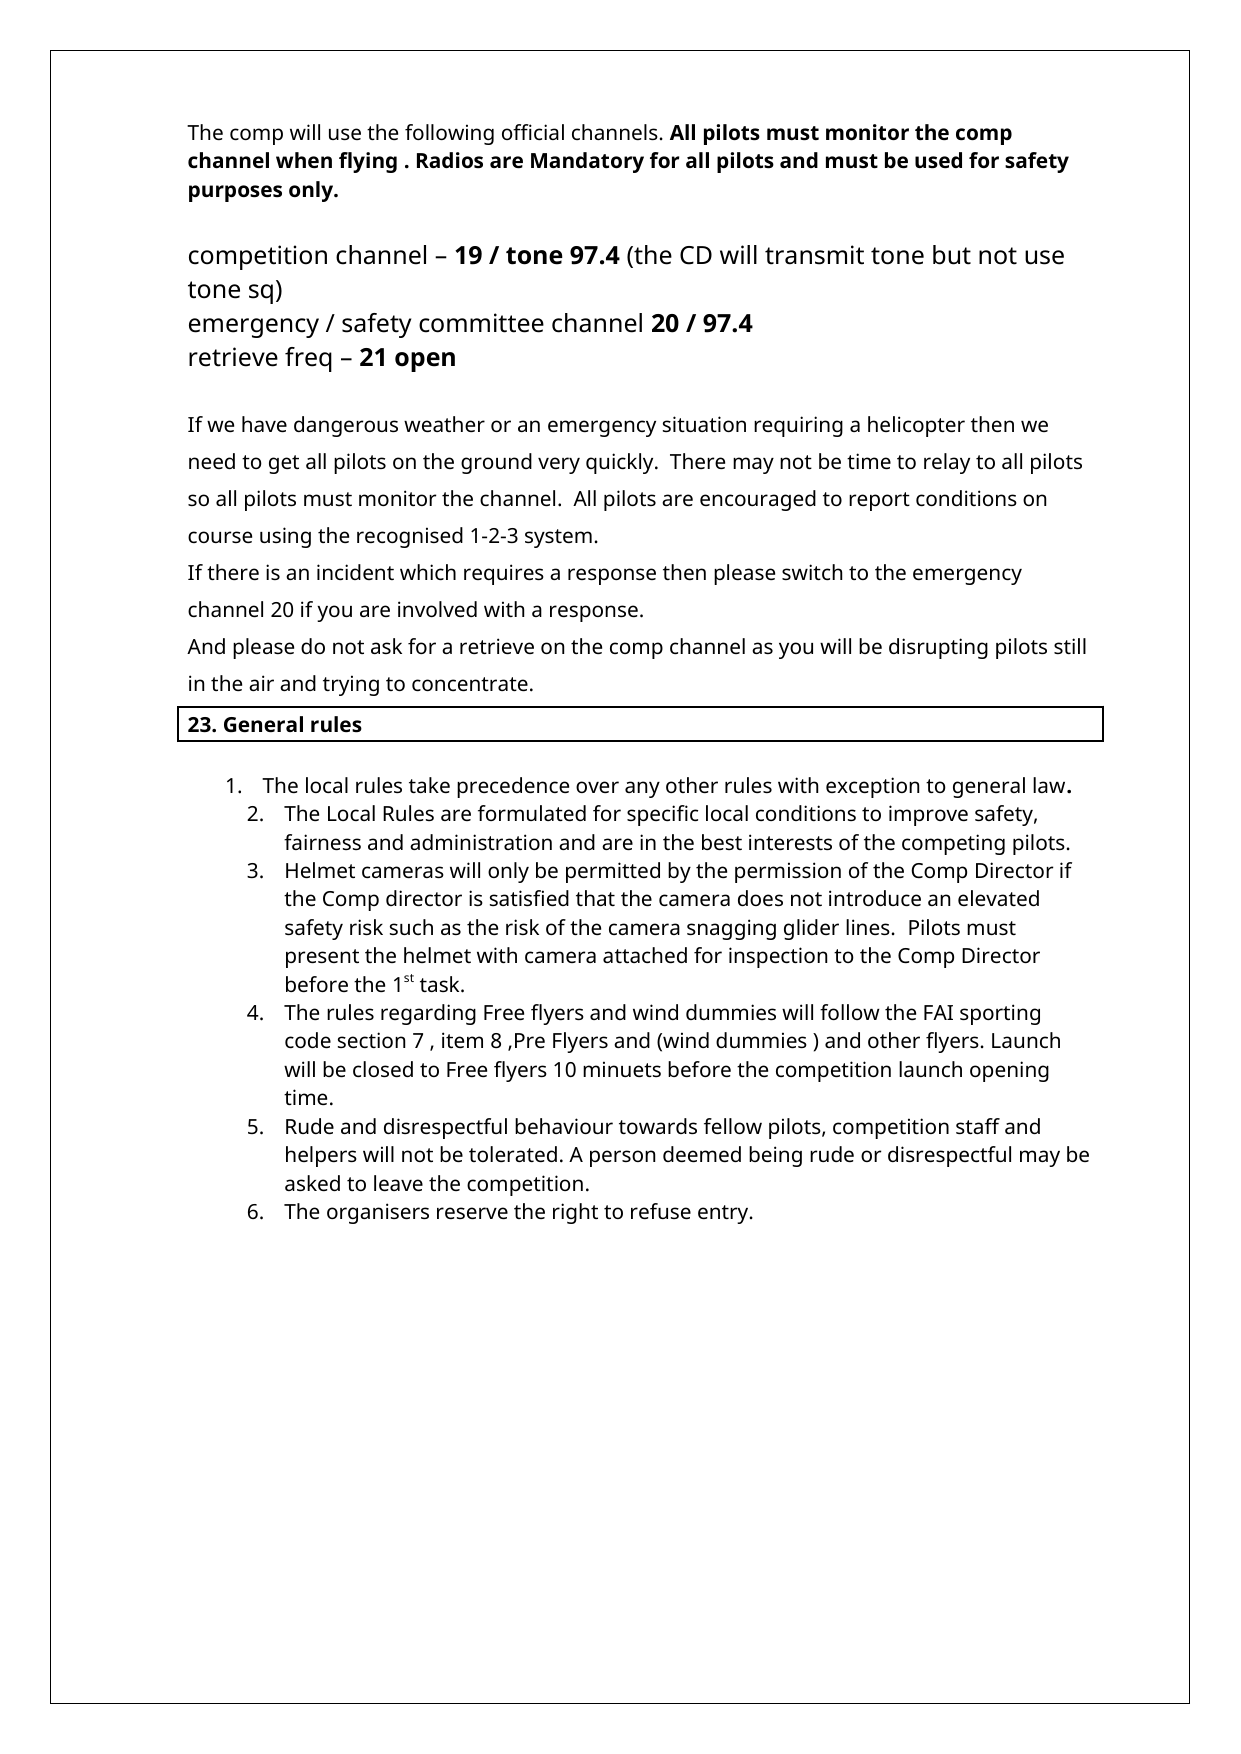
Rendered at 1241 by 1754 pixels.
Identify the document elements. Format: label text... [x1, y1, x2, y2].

text If we have dangerous weather or an emergency situation requiring a helicopter then we need to get all pilots on the ground very quickly. There may not be time to relay to all pilots so all pilots must monitor the channel. All pilots are encouraged to report conditions on course using the recognised 1-2-3 system. [187, 411, 1093, 549]
text 23. General rules [179, 708, 1102, 740]
text competition channel – 19 / tone 97.4 (the CD will transmit tone but not use tone sq) [187, 237, 1093, 306]
text And please do not ask for a retrieve on the comp channel as you will be disrupting pilots still in the air and trying to concentrate. [187, 632, 1093, 697]
list The local rules take precedence over any other rules with exception to general law. [225, 771, 1093, 799]
list The Local Rules are formulated for specific local conditions to improve safety, fairness and administration and are in the best interests of the competing pilots. [247, 799, 1093, 856]
text emergency / safety committee channel 20 / 97.4 [187, 306, 1093, 339]
list Helmet cameras will only be permitted by the permission of the Comp Director if the Comp director is satisfied that the camera does not introduce an elevated safety risk such as the risk of the camera snagging glider lines. Pilots must present the helmet with camera attached for inspection to the Comp Director before the 1st task. [247, 856, 1093, 998]
text The comp will use the following official channels. All pilots must monitor the comp channel when flying . Radios are Mandatory for all pilots and must be used for safety purposes only. [187, 118, 1093, 203]
list The organisers reserve the right to refuse entry. [247, 1197, 1093, 1226]
text retrieve freq – 21 open [187, 339, 1093, 374]
list The rules regarding Free flyers and wind dummies will follow the FAI sporting code section 7 , item 8 ,Pre Flyers and (wind dummies ) and other flyers. Launch will be closed to Free flyers 10 minuets before the competition launch opening time. [247, 998, 1093, 1112]
text If there is an incident which requires a response then please switch to the emergency channel 20 if you are involved with a response. [187, 558, 1093, 623]
list Rude and disrespectful behaviour towards fellow pilots, competition staff and helpers will not be tolerated. A person deemed being rude or disrespectful may be asked to leave the competition. [247, 1112, 1093, 1197]
